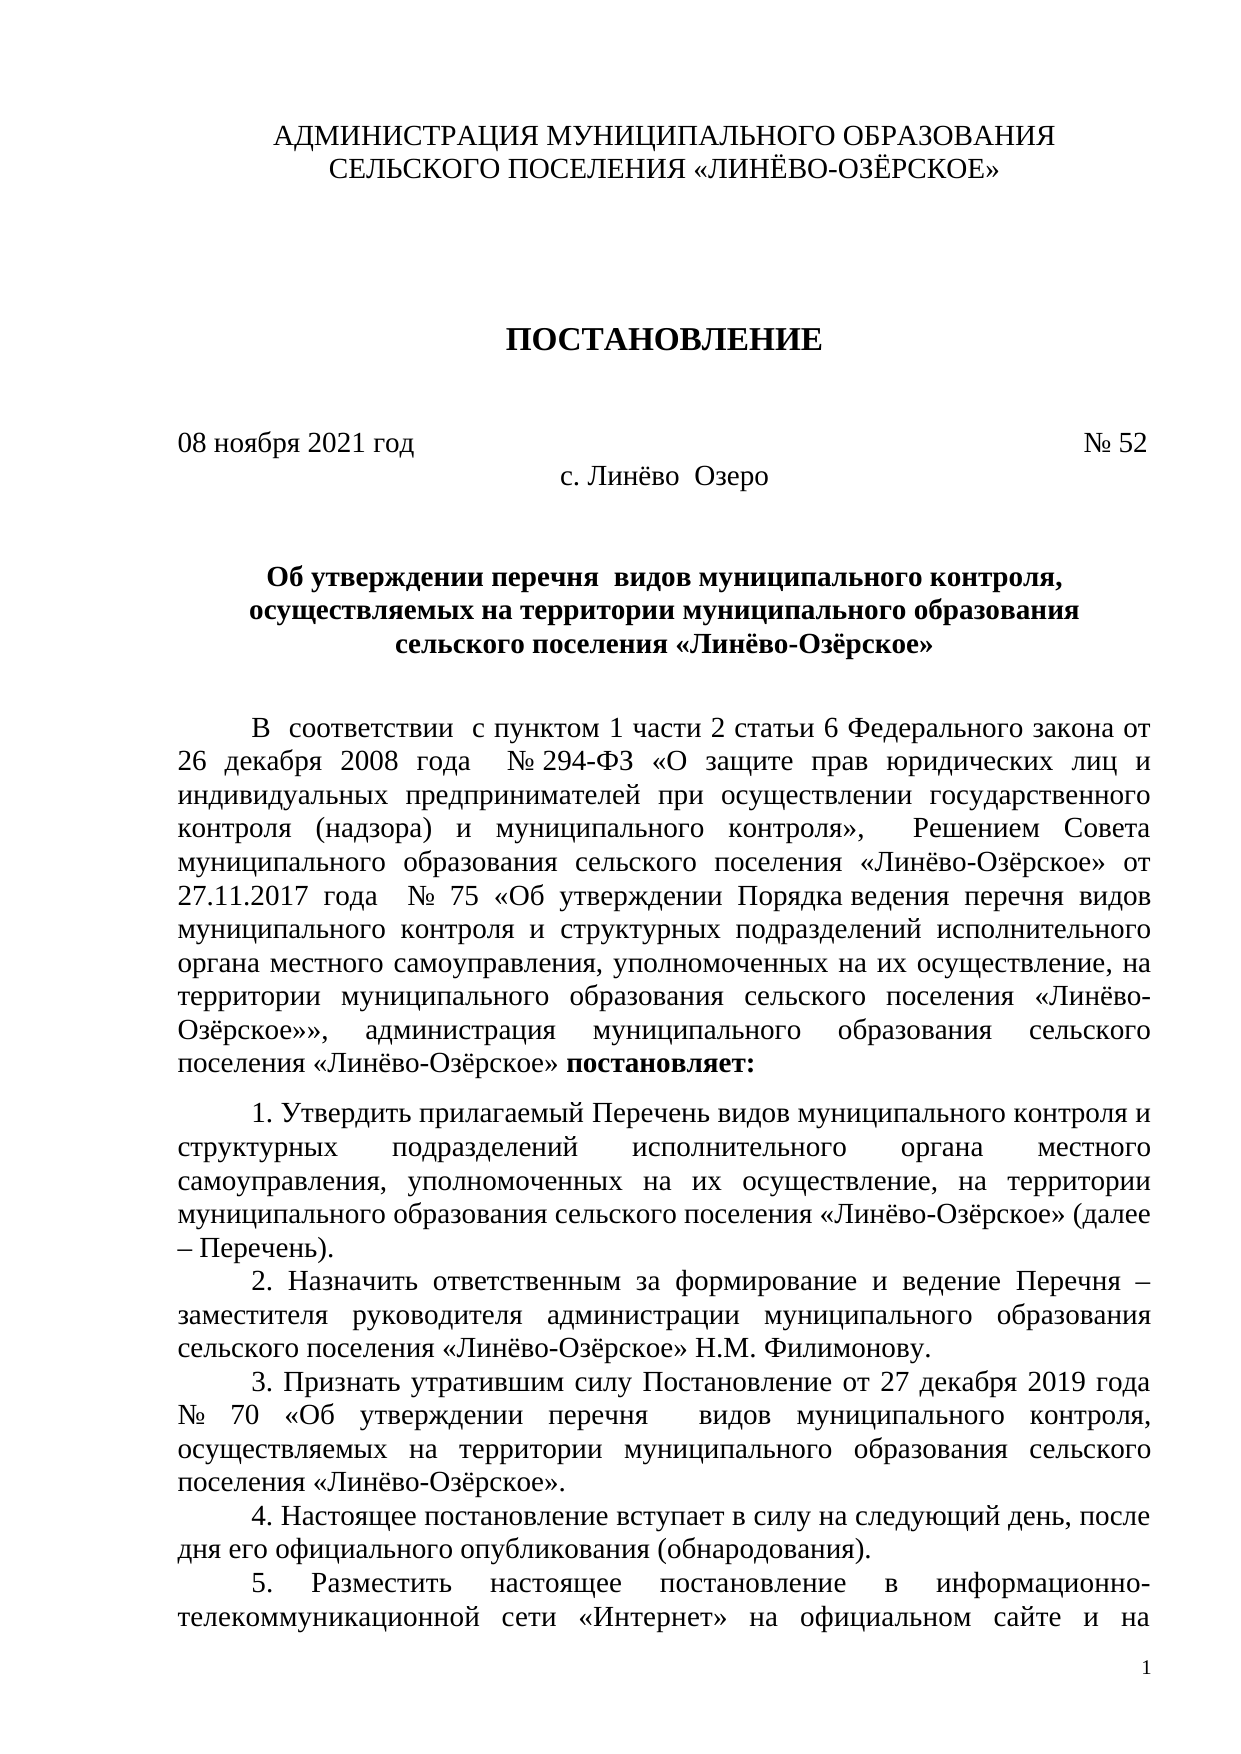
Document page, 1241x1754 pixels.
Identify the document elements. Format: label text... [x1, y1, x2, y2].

text с. Линёво Озеро [177, 458, 1152, 492]
text СЕЛЬСКОГО ПОСЕЛЕНИЯ «ЛИНЁВО-ОЗЁРСКОЕ» [177, 152, 1152, 185]
text 3. Признать утратившим силу Постановление от 27 декабря 2019 года № 70 «Об утверждении перечня видов муниципального контроля, осуществляемых на территории муниципального образования сельского поселения «Линёво-Озёрское». [177, 1364, 1152, 1498]
title Об утверждении перечня видов муниципального контроля, осуществляемых на территории муниципального образования [177, 559, 1152, 626]
text 4. Настоящее постановление вступает в силу на следующий день, после дня его официального опубликования (обнародования). [177, 1498, 1152, 1565]
text 1. Утвердить прилагаемый Перечень видов муниципального контроля и структурных подразделений исполнительного органа местного самоуправления, уполномоченных на их осуществление, на территории муниципального образования сельского поселения «Линёво-Озёрское» (далее – Перечень). [177, 1096, 1152, 1263]
text 08 ноября 2021 год № 52 [177, 425, 1152, 458]
text АДМИНИСТРАЦИЯ МУНИЦИПАЛЬНОГО ОБРАЗОВАНИЯ [177, 118, 1152, 152]
text В соответствии с пунктом 1 части 2 статьи 6 Федерального закона от 26 декабря 2008 года № 294-ФЗ «О защите прав юридических лиц и индивидуальных предпринимателей при осуществлении государственного контроля (надзора) и муниципального контроля», Решением Совета муниципального образования сельского поселения «Линёво-Озёрское» от 27.11.2017 года № 75 «Об утверждении Порядка ведения перечня видов муниципального контроля и структурных подразделений исполнительного органа местного самоуправления, уполномоченных на их осуществление, на территории муниципального образования сельского поселения «Линёво-Озёрское»», администрация муниципального образования сельского поселения «Линёво-Озёрское» постановляет: [177, 710, 1152, 1079]
text 2. Назначить ответственным за формирование и ведение Перечня – заместителя руководителя администрации муниципального образования сельского поселения «Линёво-Озёрское» Н.М. Филимонову. [177, 1263, 1152, 1364]
title сельского поселения «Линёво-Озёрское» [177, 626, 1152, 659]
text ПОСТАНОВЛЕНИЕ [177, 319, 1152, 358]
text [177, 1565, 1152, 1632]
